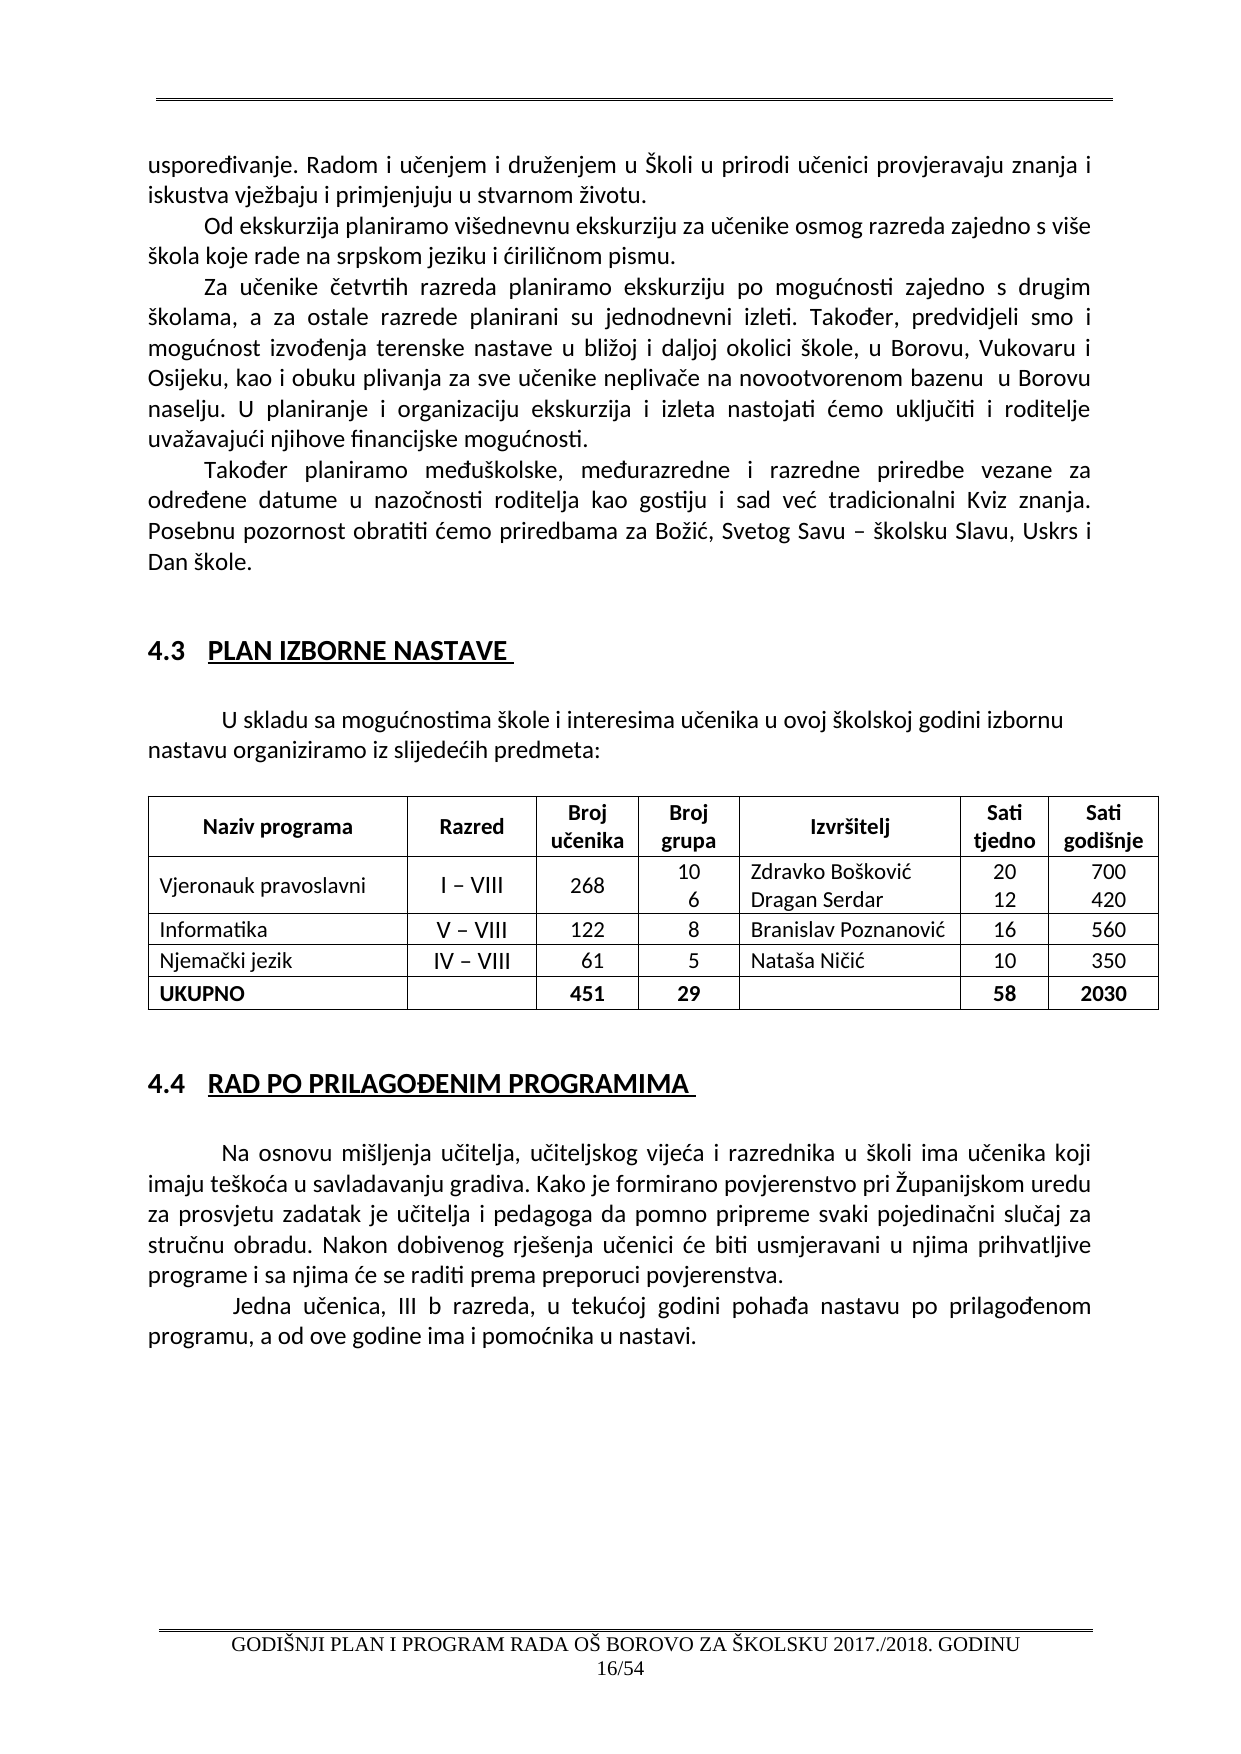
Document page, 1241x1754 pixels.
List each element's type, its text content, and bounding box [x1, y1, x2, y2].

table_cell 268 [537, 857, 638, 913]
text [148, 149, 1093, 210]
text Također planiramo međuškolske, međurazredne i razredne priredbe vezane za određene datume u nazočnosti roditelja kao gostiju i sad već tradicionalni Kviz znanja. Posebnu pozornost obratiti ćemo priredbama za Božić, Svetog Savu – školsku Slavu, Uskrs i Dan škole. [148, 454, 1093, 576]
table_cell Njemački jezik [149, 945, 407, 976]
table_header Broj grupa [639, 797, 739, 856]
text Za učenike četvrtih razreda planiramo ekskurziju po mogućnosti zajedno s drugim školama, a za ostale razrede planirani su jednodnevni izleti. Također, predvidjeli smo i mogućnost izvođenja terenske nastave u bližoj i daljoj okolici škole, u Borovu, Vukovaru i Osijeku, kao i obuku plivanja za sve učenike neplivače na novootvorenom bazenu u Borovu naselju. U planiranje i organizaciju ekskurzija i izleta nastojati ćemo uključiti i roditelje uvažavajući njihove financijske mogućnosti. [148, 271, 1093, 454]
text Jedna učenica, III b razreda, u tekućoj godini pohađa nastavu po prilagođenom programu, a od ove godine ima i pomoćnika u nastavi. [148, 1290, 1093, 1351]
table_cell 20 12 [961, 857, 1048, 913]
table_cell 8 [639, 914, 739, 944]
table_cell IV – VIII [408, 945, 536, 976]
table_cell 560 [1049, 914, 1158, 944]
table_cell 5 [639, 945, 739, 976]
table_header Broj učenika [537, 797, 638, 856]
table_cell Nataša Ničić [740, 945, 960, 976]
table_header Sati godišnje [1049, 797, 1158, 856]
table_cell Branislav Poznanović [740, 914, 960, 944]
subtitle IZBORNE NASTAVE [148, 632, 1093, 667]
table_cell 29 [639, 977, 739, 1008]
table_cell 700 420 [1049, 857, 1158, 913]
text Od ekskurzija planiramo višednevnu ekskurziju za učenike osmog razreda zajedno s više škola koje rade na srpskom jeziku i ćiriličnom pismu. [148, 210, 1093, 271]
text Na osnovu mišljenja učitelja, učiteljskog vijeća i razrednika u školi ima učenika koji imaju teškoća u savladavanju gradiva. Kako je formirano povjerenstvo pri Županijskom uredu za prosvjetu zadatak je učitelja i pedagoga da pomno pripreme svaki pojedinačni slučaj za stručnu obradu. Nakon dobivenog rješenja učenici će biti usmjeravani u njima prihvatljive programe i sa njima će se raditi prema preporuci povjerenstva. [148, 1137, 1093, 1290]
table_cell [740, 977, 960, 1008]
table_cell 350 [1049, 945, 1158, 976]
table_cell Zdravko Bošković Dragan Serdar [740, 857, 960, 913]
table_header Razred [408, 797, 536, 856]
table_cell 16 [961, 914, 1048, 944]
table_cell 122 [537, 914, 638, 944]
table_cell [408, 977, 536, 1008]
table_header Sati tjedno [961, 797, 1048, 856]
table_header Izvršitelj [740, 797, 960, 856]
table_cell 10 [961, 945, 1048, 976]
subtitle PO PRILAGOĐENIM PROGRAMIMA [148, 1065, 1093, 1101]
table_cell UKUPNO [149, 977, 407, 1008]
text U skladu sa mogućnostima škole i interesima učenika u ovoj školskoj godini izbornu nastavu organiziramo iz slijedećih predmeta: [148, 704, 1093, 765]
table_header Naziv programa [149, 797, 407, 856]
table_cell 58 [961, 977, 1048, 1008]
table_cell 61 [537, 945, 638, 976]
table_cell 10 6 [639, 857, 739, 913]
table_cell 2030 [1049, 977, 1158, 1008]
table_cell 451 [537, 977, 638, 1008]
table_cell Vjeronauk pravoslavni [149, 857, 407, 913]
table_cell I – VIII [408, 857, 536, 913]
table_cell V – VIII [408, 914, 536, 944]
table_cell Informatika [149, 914, 407, 944]
